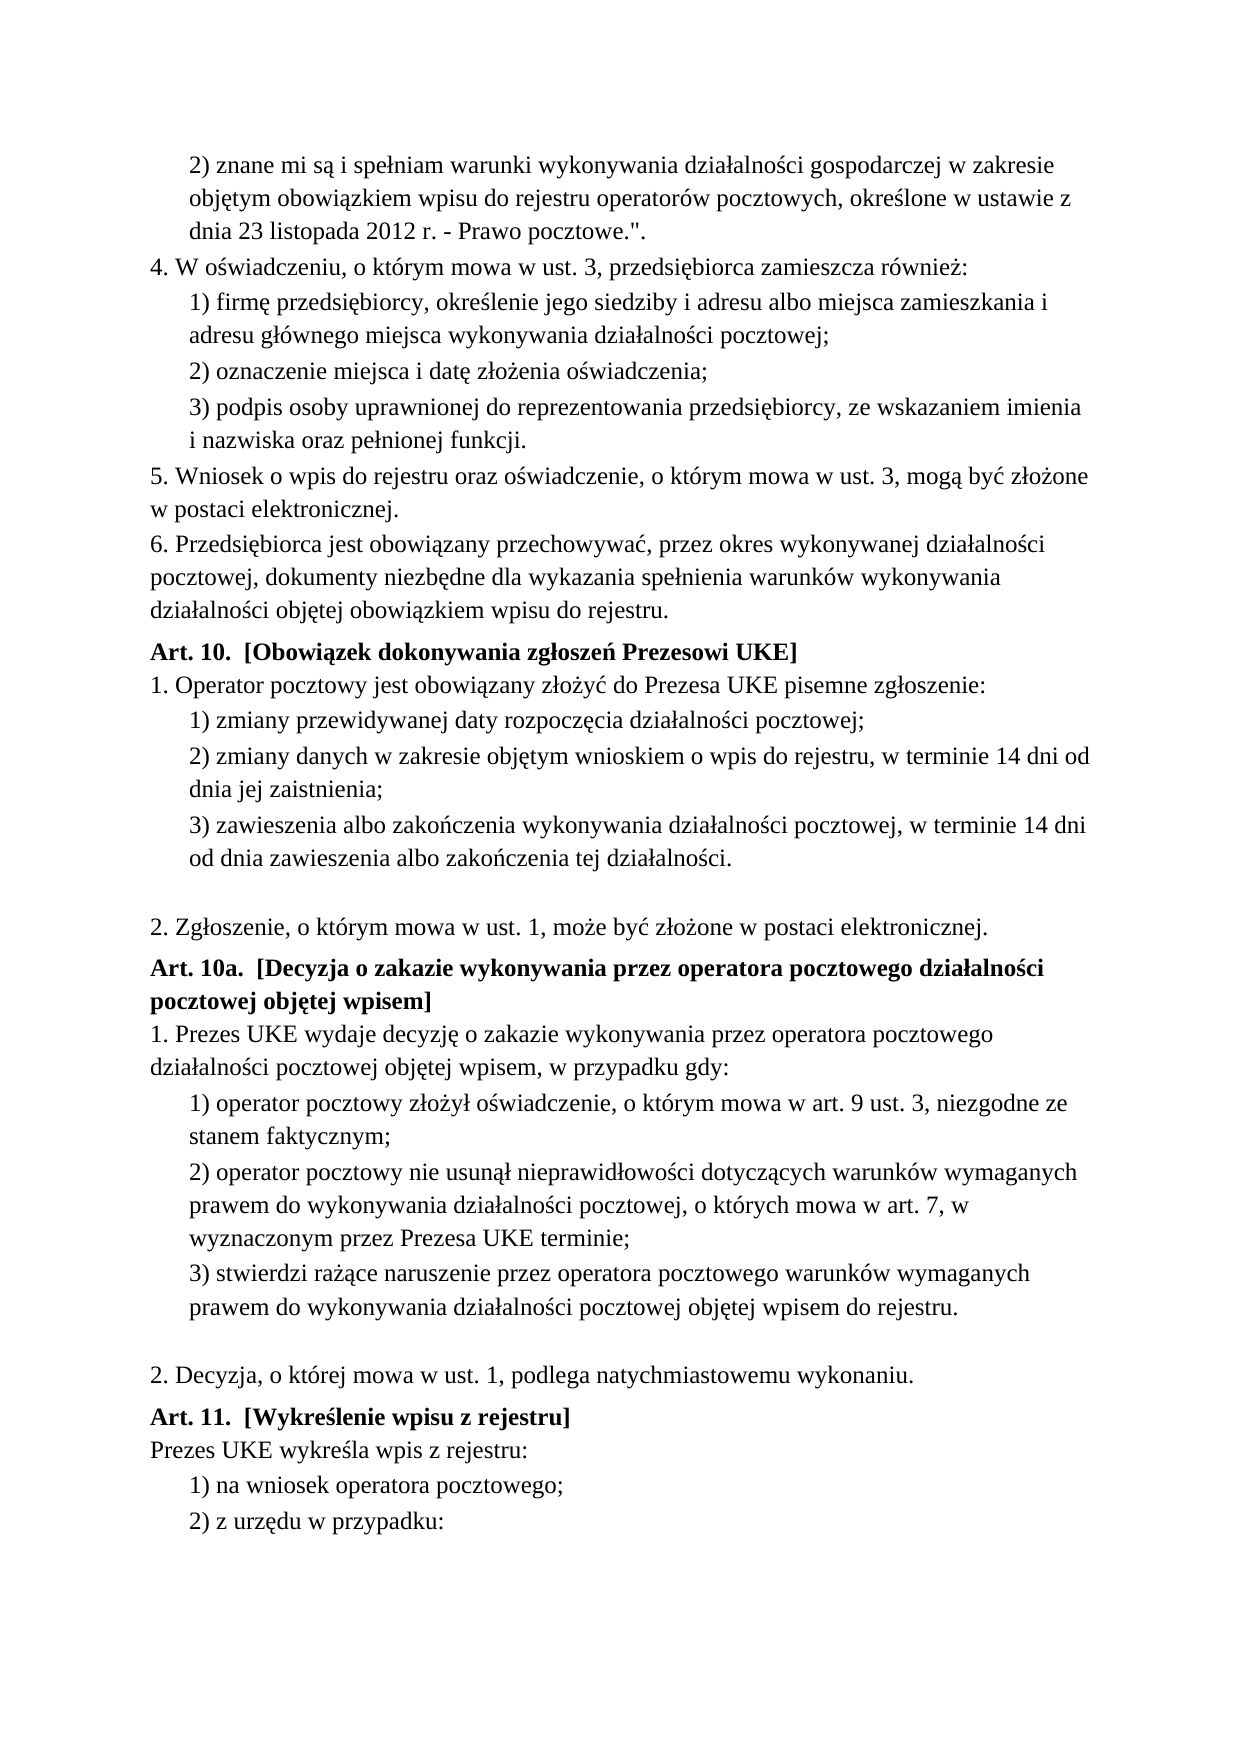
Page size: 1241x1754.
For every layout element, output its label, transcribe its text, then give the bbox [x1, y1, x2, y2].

text 2. Zgłoszenie, o którym mowa w ust. 1, może być złożone w postaci elektronicznej. [150, 912, 1090, 941]
text 1. Prezes UKE wydaje decyzję o zakazie wykonywania przez operatora pocztowego działalności pocztowej objętej wpisem, w przypadku gdy: [150, 1019, 1090, 1081]
text Prezes UKE wykreśla wpis z rejestru: [150, 1435, 1090, 1463]
text 4. W oświadczeniu, o którym mowa w ust. 3, przedsiębiorca zamieszcza również: [150, 252, 1090, 281]
text Art. 11. [Wykreślenie wpisu z rejestru] [150, 1402, 1090, 1430]
text 1) zmiany przewidywanej daty rozpoczęcia działalności pocztowej; [189, 706, 1090, 734]
text Art. 10. [Obowiązek dokonywania zgłoszeń Prezesowi UKE] [150, 637, 1090, 666]
text Art. 10a. [Decyzja o zakazie wykonywania przez operatora pocztowego działalności pocztowej objętej wpisem] [150, 953, 1090, 1015]
text 1. Operator pocztowy jest obowiązany złożyć do Prezesa UKE pisemne zgłoszenie: [150, 670, 1090, 699]
text 5. Wniosek o wpis do rejestru oraz oświadczenie, o którym mowa w ust. 3, mogą być złożone w postaci elektronicznej. [150, 461, 1090, 522]
text 2) operator pocztowy nie usunął nieprawidłowości dotyczących warunków wymaganych prawem do wykonywania działalności pocztowej, o których mowa w art. 7, w wyznaczonym przez Prezesa UKE terminie; [189, 1157, 1090, 1252]
text 1) operator pocztowy złożył oświadczenie, o którym mowa w art. 9 ust. 3, niezgodne ze stanem faktycznym; [189, 1088, 1090, 1150]
text 2) zmiany danych w zakresie objętym wnioskiem o wpis do rejestru, w terminie 14 dni od dnia jej zaistnienia; [189, 741, 1090, 803]
text 3) podpis osoby uprawnionej do reprezentowania przedsiębiorcy, ze wskazaniem imienia i nazwiska oraz pełnionej funkcji. [189, 392, 1090, 454]
text 1) firmę przedsiębiorcy, określenie jego siedziby i adresu albo miejsca zamieszkania i adresu głównego miejsca wykonywania działalności pocztowej; [189, 287, 1090, 349]
text 2) znane mi są i spełniam warunki wykonywania działalności gospodarczej w zakresie objętym obowiązkiem wpisu do rejestru operatorów pocztowych, określone w ustawie z dnia 23 listopada 2012 r. - Prawo pocztowe.". [189, 150, 1090, 245]
text 2) oznaczenie miejsca i datę złożenia oświadczenia; [189, 356, 1090, 385]
text 1) na wniosek operatora pocztowego; [189, 1470, 1090, 1499]
text 3) stwierdzi rażące naruszenie przez operatora pocztowego warunków wymaganych prawem do wykonywania działalności pocztowej objętej wpisem do rejestru. [189, 1258, 1090, 1320]
text 3) zawieszenia albo zakończenia wykonywania działalności pocztowej, w terminie 14 dni od dnia zawieszenia albo zakończenia tej działalności. [189, 810, 1090, 872]
text 6. Przedsiębiorca jest obowiązany przechowywać, przez okres wykonywanej działalności pocztowej, dokumenty niezbędne dla wykazania spełnienia warunków wykonywania działalności objętej obowiązkiem wpisu do rejestru. [150, 529, 1090, 624]
text 2. Decyzja, o której mowa w ust. 1, podlega natychmiastowemu wykonaniu. [150, 1360, 1090, 1389]
text 2) z urzędu w przypadku: [189, 1506, 1090, 1535]
